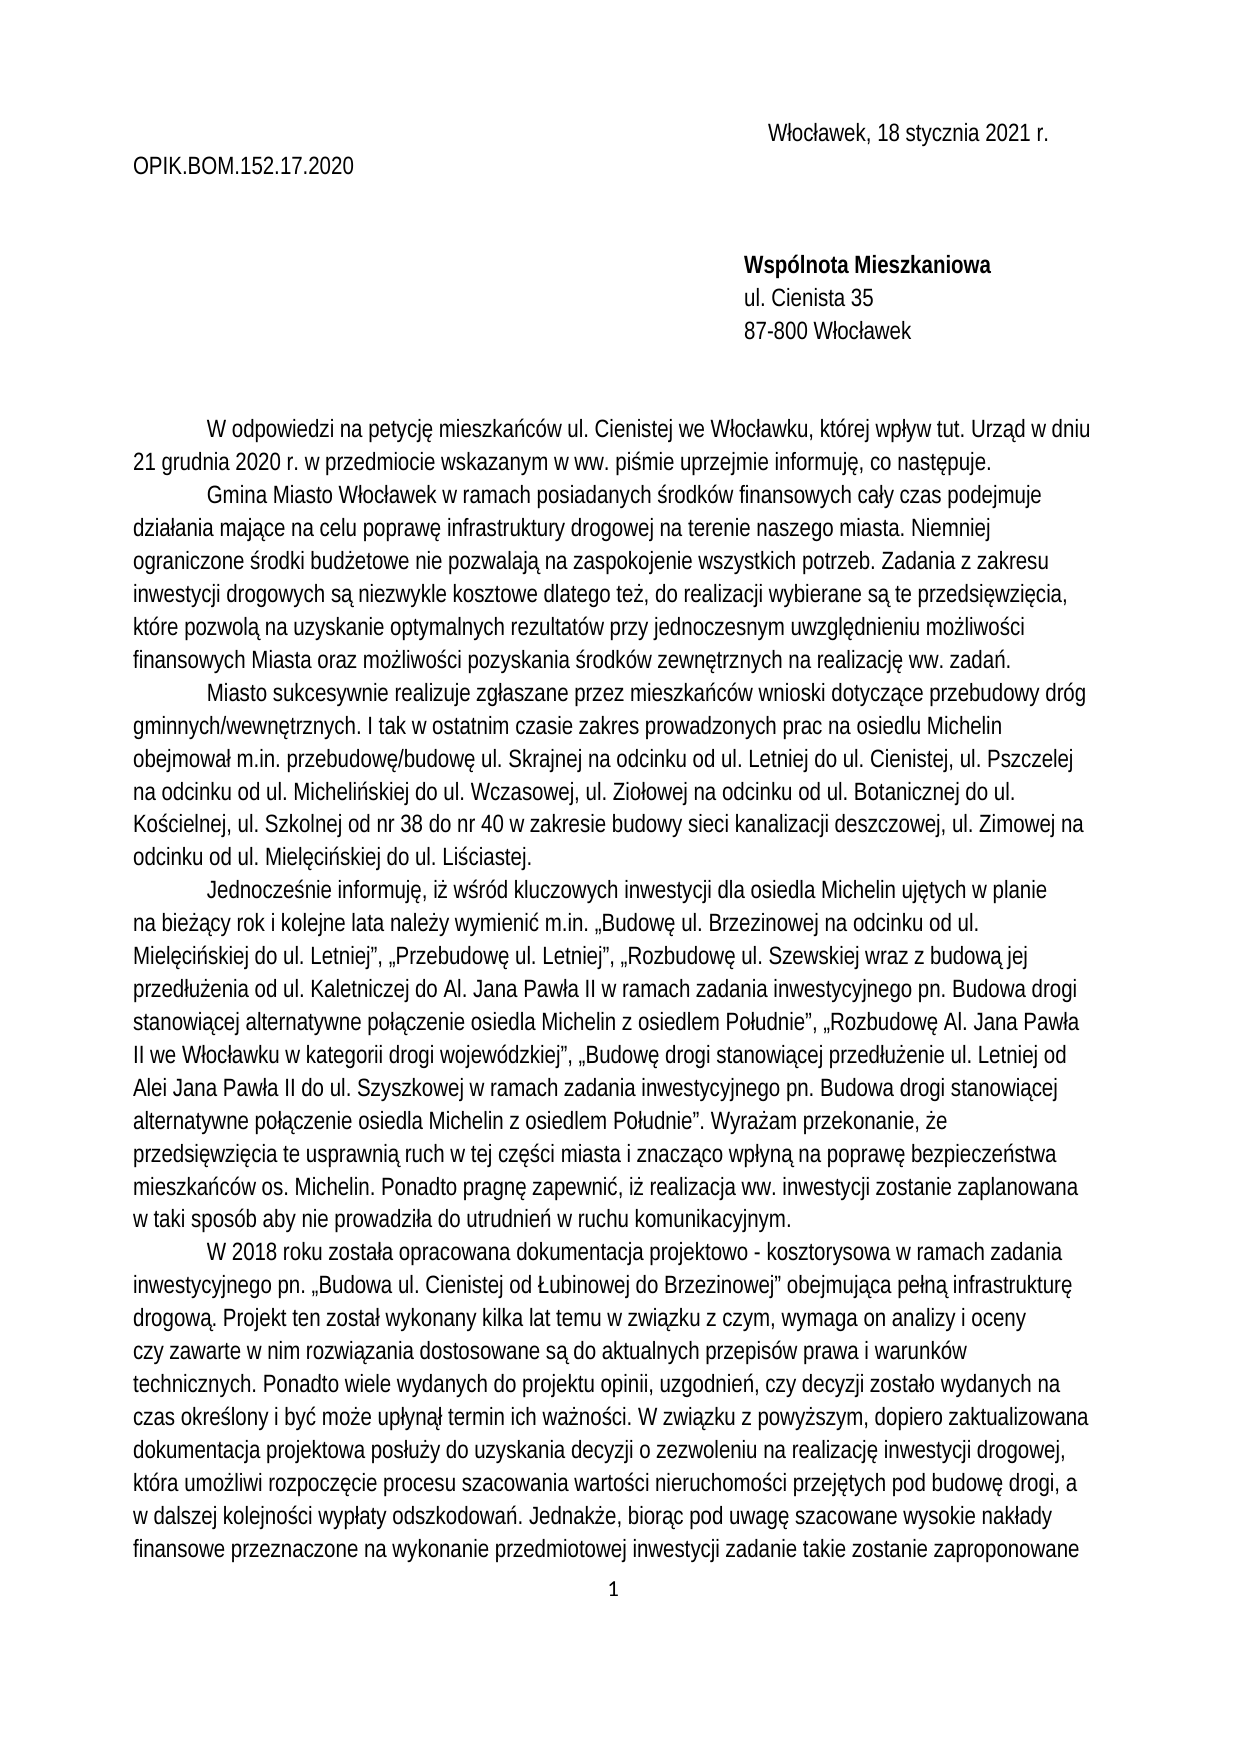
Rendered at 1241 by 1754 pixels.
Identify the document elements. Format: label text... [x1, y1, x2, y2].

text Gmina Miasto Włocławek w ramach posiadanych środków finansowych cały czas podejmuje działania mające na celu poprawę infrastruktury drogowej na terenie naszego miasta. Niemniej ograniczone środki budżetowe nie pozwalają na zaspokojenie wszystkich potrzeb. Zadania z zakresu inwestycji drogowych są niezwykle kosztowe dlatego też, do realizacji wybierane są te przedsięwzięcia, które pozwolą na uzyskanie optymalnych rezultatów przy jednoczesnym uwzględnieniu możliwości finansowych Miasta oraz możliwości pozyskania środków zewnętrznych na realizację ww. zadań. [133, 480, 1093, 673]
text Włocławek, 18 stycznia 2021 r. [723, 118, 1093, 147]
text ul. Cienista 35 [133, 283, 1093, 311]
text Jednocześnie informuję, iż wśród kluczowych inwestycji dla osiedla Michelin ujętych w planie na bieżący rok i kolejne lata należy wymienić m.in. „Budowę ul. Brzezinowej na odcinku od ul. Mielęcińskiej do ul. Letniej”, „Przebudowę ul. Letniej”, „Rozbudowę ul. Szewskiej wraz z budową jej przedłużenia od ul. Kaletniczej do Al. Jana Pawła II w ramach zadania inwestycyjnego pn. Budowa drogi stanowiącej alternatywne połączenie osiedla Michelin z osiedlem Południe”, „Rozbudowę Al. Jana Pawła II we Włocławku w kategorii drogi wojewódzkiej”, „Budowę drogi stanowiącej przedłużenie ul. Letniej od Alei Jana Pawła II do ul. Szyszkowej w ramach zadania inwestycyjnego pn. Budowa drogi stanowiącej alternatywne połączenie osiedla Michelin z osiedlem Południe”. Wyrażam przekonanie, że przedsięwzięcia te usprawnią ruch w tej części miasta i znacząco wpłyną na poprawę bezpieczeństwa mieszkańców os. Michelin. Ponadto pragnę zapewnić, iż realizacja ww. inwestycji zostanie zaplanowana w taki sposób aby nie prowadziła do utrudnień w ruchu komunikacyjnym. [133, 875, 1093, 1233]
text 87-800 Włocławek [133, 316, 1093, 344]
text Wspólnota Mieszkaniowa [133, 250, 1093, 278]
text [133, 1237, 1093, 1562]
text OPIK.BOM.152.17.2020 [133, 151, 1093, 180]
text W odpowiedzi na petycję mieszkańców ul. Cienistej we Włocławku, której wpływ tut. Urząd w dniu 21 grudnia 2020 r. w przedmiocie wskazanym w ww. piśmie uprzejmie informuję, co następuje. [133, 414, 1093, 476]
text Miasto sukcesywnie realizuje zgłaszane przez mieszkańców wnioski dotyczące przebudowy dróg gminnych/wewnętrznych. I tak w ostatnim czasie zakres prowadzonych prac na osiedlu Michelin obejmował m.in. przebudowę/budowę ul. Skrajnej na odcinku od ul. Letniej do ul. Cienistej, ul. Pszczelej na odcinku od ul. Michelińskiej do ul. Wczasowej, ul. Ziołowej na odcinku od ul. Botanicznej do ul. Kościelnej, ul. Szkolnej od nr 38 do nr 40 w zakresie budowy sieci kanalizacji deszczowej, ul. Zimowej na odcinku od ul. Mielęcińskiej do ul. Liściastej. [133, 678, 1093, 871]
